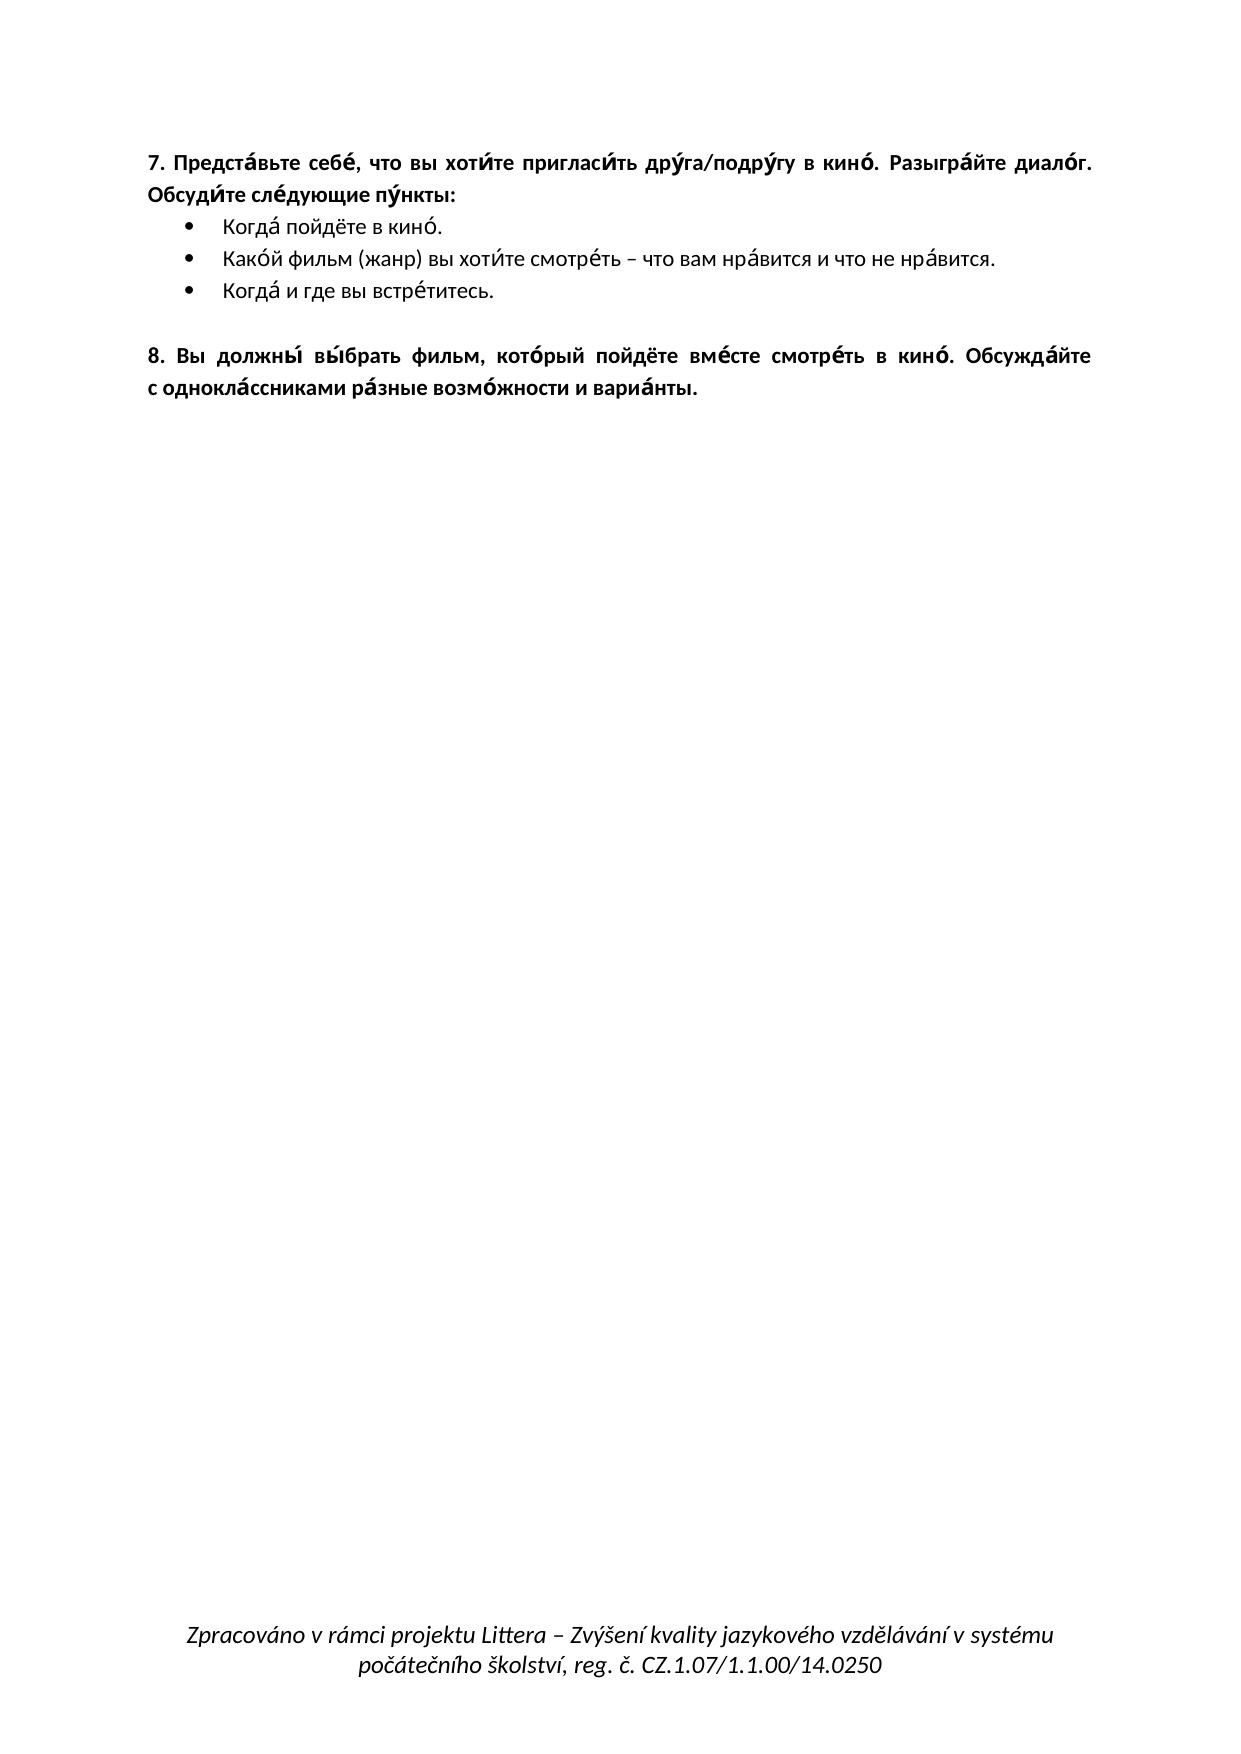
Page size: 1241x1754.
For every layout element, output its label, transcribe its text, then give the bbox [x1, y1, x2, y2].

list Когда́ пойдёте в кино́. [185, 212, 1092, 240]
text 7. Предста́вьте себе́, что вы хоти́те пригласи́ть дру́га/подру́гу в кино́. Разыгра́йте диало́г. Обсуди́те сле́дующие пу́нкты: [148, 148, 1092, 208]
list Како́й фильм (жанр) вы хоти́те смотре́ть – что вам нра́вится и что не нра́вится. [185, 244, 1092, 272]
list Когда́ и где вы встре́титесь. [185, 276, 1092, 304]
text 8. Вы должны́ вы́брать фильм, кото́рый пойдёте вме́сте смотре́ть в кино́. Обсужда́йте с однокла́ссниками ра́зные возмо́жности и вариа́нты. [148, 341, 1092, 401]
